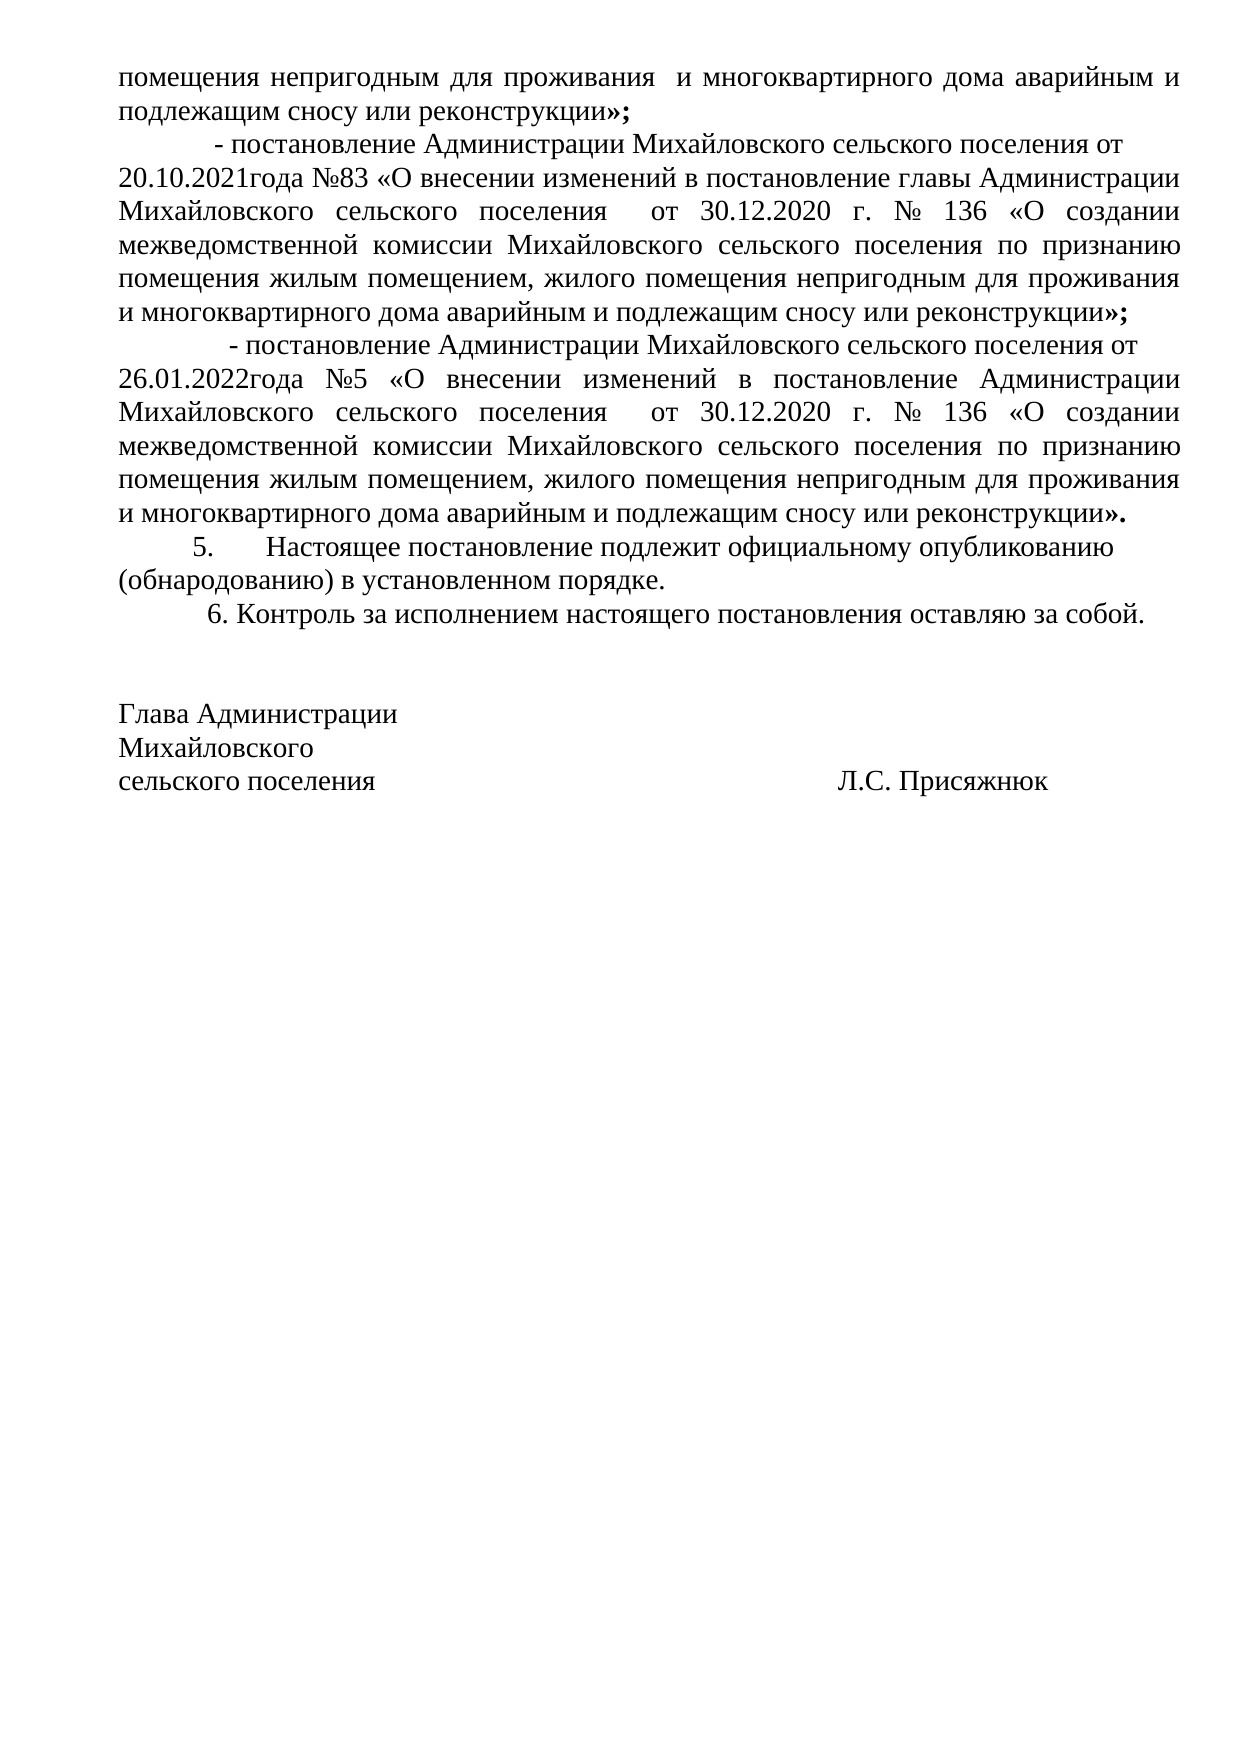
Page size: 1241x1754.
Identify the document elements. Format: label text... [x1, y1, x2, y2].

text (обнародованию) в установленном порядке. [118, 562, 1181, 596]
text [118, 59, 1181, 126]
text 26.01.2022года №5 «О внесении изменений в постановление Администрации Михайловского сельского поселения от 30.12.2020 г. № 136 «О создании межведомственной комиссии Михайловского сельского поселения по признанию помещения жилым помещением, жилого помещения непригодным для проживания и многоквартирного дома аварийным и подлежащим сносу или реконструкции». [118, 361, 1181, 529]
text Глава Администрации [118, 696, 1181, 730]
text 20.10.2021года №83 «О внесении изменений в постановление главы Администрации Михайловского сельского поселения от 30.12.2020 г. № 136 «О создании межведомственной комиссии Михайловского сельского поселения по признанию помещения жилым помещением, жилого помещения непригодным для проживания и многоквартирного дома аварийным и подлежащим сносу или реконструкции»; [118, 160, 1181, 327]
text 6. Контроль за исполнением настоящего постановления оставляю за собой. [118, 596, 1181, 629]
text сельского поселения Л.С. Присяжнюк [118, 763, 1181, 797]
list Настоящее постановление подлежит официальному опубликованию [192, 529, 1181, 562]
text Михайловского [118, 730, 1181, 763]
list - постановление Администрации Михайловского сельского поселения от [192, 327, 1181, 361]
list - постановление Администрации Михайловского сельского поселения от [192, 126, 1181, 160]
